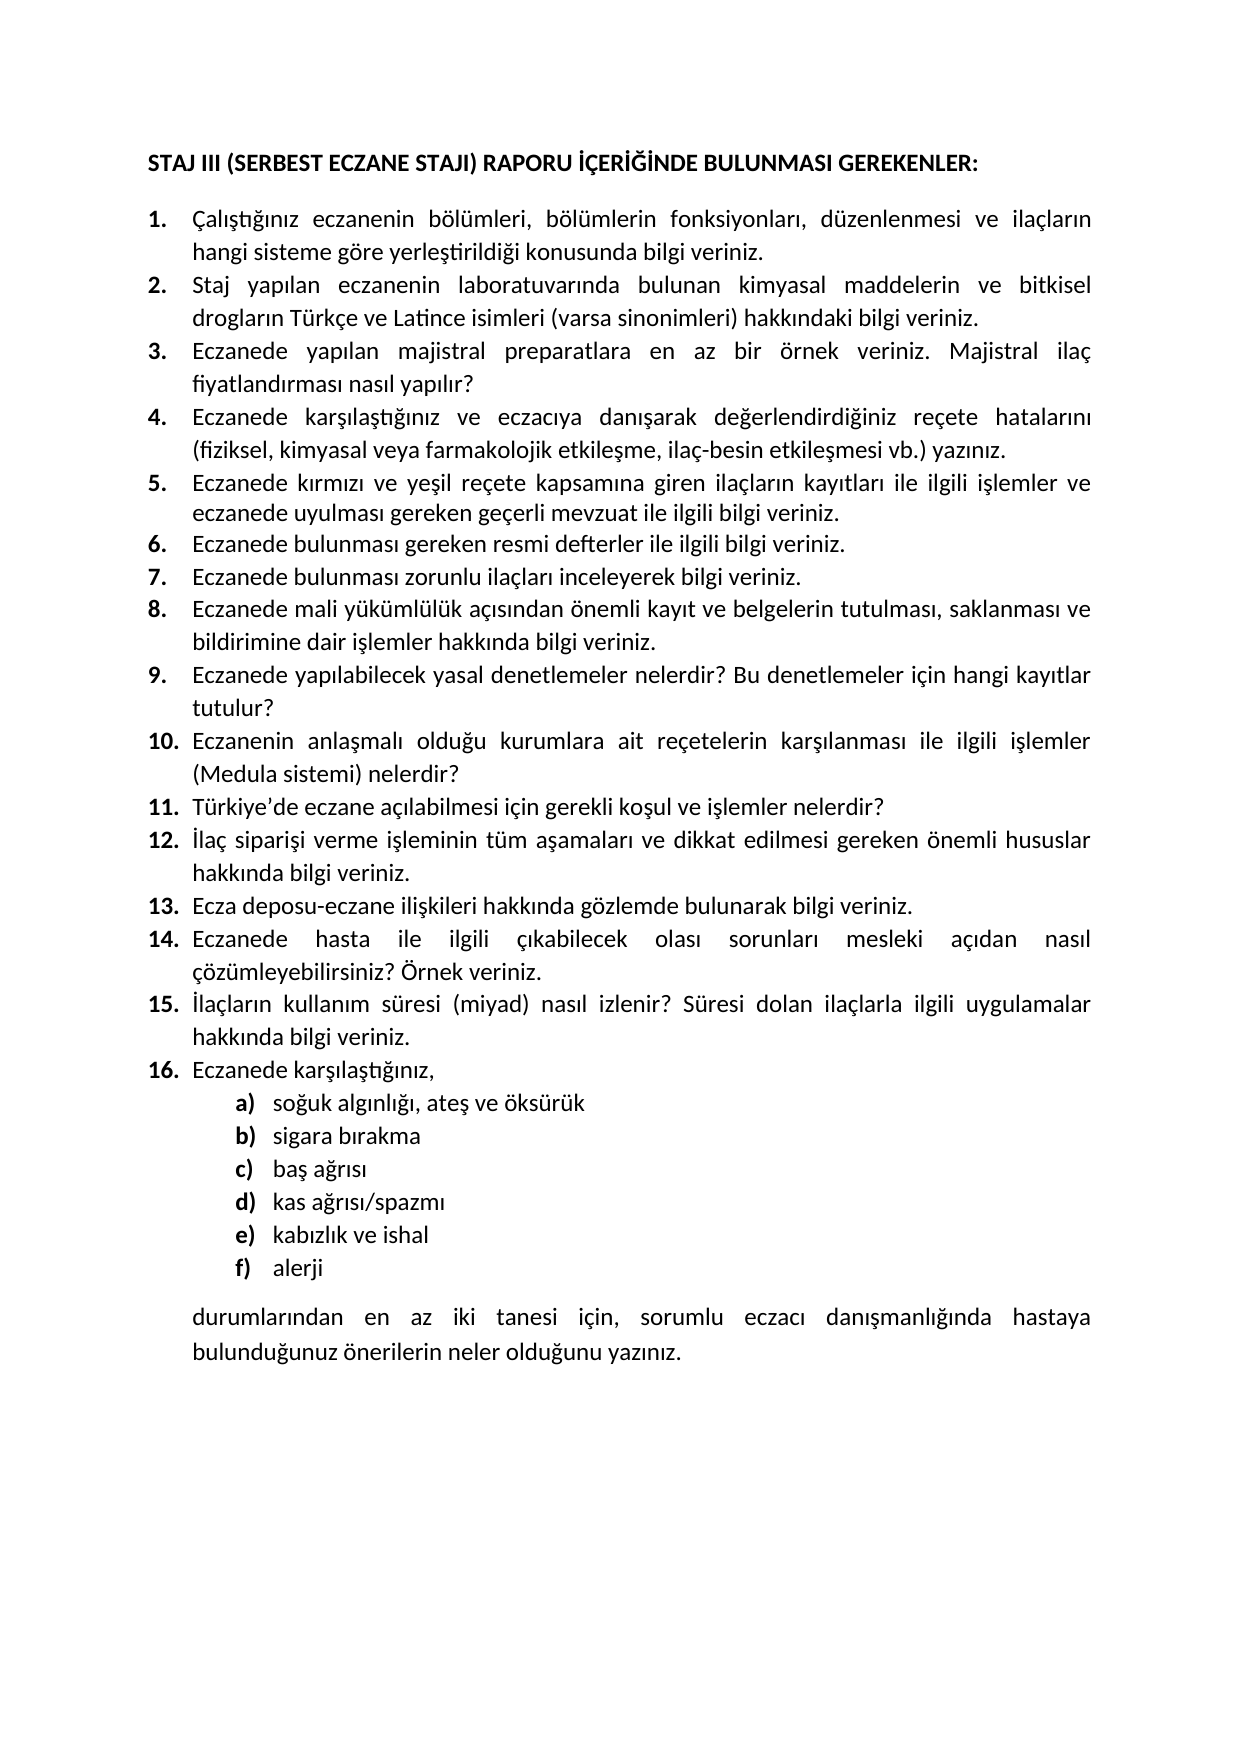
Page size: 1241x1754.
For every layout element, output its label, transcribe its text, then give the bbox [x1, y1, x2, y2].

list Eczanede hasta ile ilgili çıkabilecek olası sorunları mesleki açıdan nasıl çözümleyebilirsiniz? Örnek veriniz. [148, 923, 1093, 986]
list baş ağrısı [235, 1153, 1093, 1184]
list Staj yapılan eczanenin laboratuvarında bulunan kimyasal maddelerin ve bitkisel drogların Türkçe ve Latince isimleri (varsa sinonimleri) hakkındaki bilgi veriniz. [148, 269, 1093, 333]
list Eczanede bulunması zorunlu ilaçları inceleyerek bilgi veriniz. [148, 561, 1093, 591]
list Eczanede mali yükümlülük açısından önemli kayıt ve belgelerin tutulması, saklanması ve bildirimine dair işlemler hakkında bilgi veriniz. [148, 594, 1093, 657]
text STAJ III (SERBEST ECZANE STAJI) RAPORU İÇERİĞİNDE BULUNMASI GEREKENLER: [148, 148, 1093, 178]
list Eczanenin anlaşmalı olduğu kurumlara ait reçetelerin karşılanması ile ilgili işlemler (Medula sistemi) nelerdir? [148, 725, 1093, 789]
list İlaçların kullanım süresi (miyad) nasıl izlenir? Süresi dolan ilaçlarla ilgili uygulamalar hakkında bilgi veriniz. [148, 989, 1093, 1052]
list Türkiye’de eczane açılabilmesi için gerekli koşul ve işlemler nelerdir? [148, 791, 1093, 822]
list Eczanede kırmızı ve yeşil reçete kapsamına giren ilaçların kayıtları ile ilgili işlemler ve eczanede uyulması gereken geçerli mevzuat ile ilgili bilgi veriniz. [148, 467, 1093, 528]
list alerji [235, 1252, 1093, 1282]
list sigara bırakma [235, 1120, 1093, 1151]
list Çalıştığınız eczanenin bölümleri, bölümlerin fonksiyonları, düzenlenmesi ve ilaçların hangi sisteme göre yerleştirildiği konusunda bilgi veriniz. [148, 203, 1093, 267]
list İlaç siparişi verme işleminin tüm aşamaları ve dikkat edilmesi gereken önemli hususlar hakkında bilgi veriniz. [148, 824, 1093, 887]
list soğuk algınlığı, ateş ve öksürük [235, 1087, 1093, 1118]
list kabızlık ve ishal [235, 1219, 1093, 1249]
list Eczanede yapılan majistral preparatlara en az bir örnek veriniz. Majistral ilaç fiyatlandırması nasıl yapılır? [148, 335, 1093, 398]
list Eczanede karşılaştığınız ve eczacıya danışarak değerlendirdiğiniz reçete hatalarını (fiziksel, kimyasal veya farmakolojik etkileşme, ilaç-besin etkileşmesi vb.) yazınız. [148, 401, 1093, 464]
list Eczanede karşılaştığınız, [148, 1054, 1093, 1085]
text durumlarından en az iki tanesi için, sorumlu eczacı danışmanlığında hastaya bulunduğunuz önerilerin neler olduğunu yazınız. [192, 1302, 1093, 1367]
list Ecza deposu-eczane ilişkileri hakkında gözlemde bulunarak bilgi veriniz. [148, 890, 1093, 920]
list Eczanede bulunması gereken resmi defterler ile ilgili bilgi veriniz. [148, 528, 1093, 558]
list kas ağrısı/spazmı [235, 1186, 1093, 1217]
list Eczanede yapılabilecek yasal denetlemeler nelerdir? Bu denetlemeler için hangi kayıtlar tutulur? [148, 659, 1093, 723]
